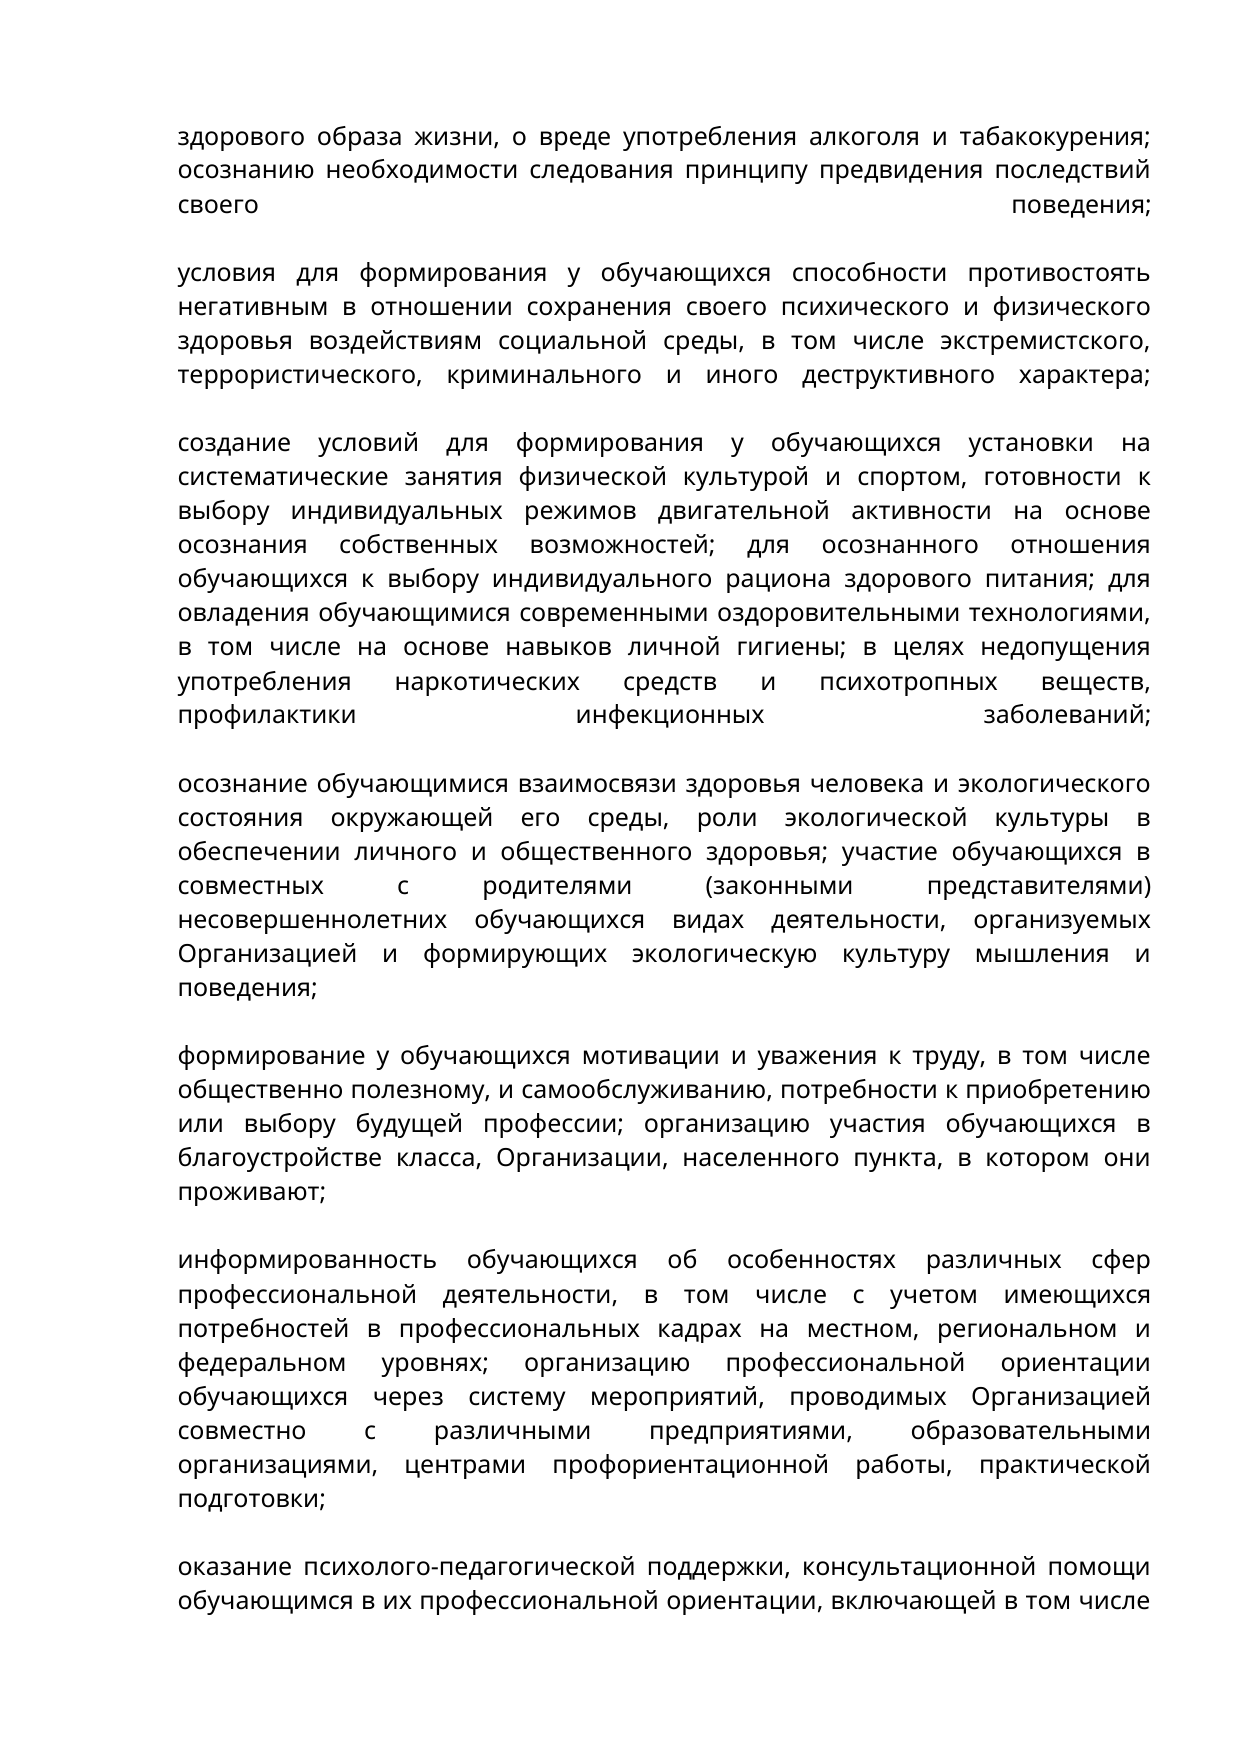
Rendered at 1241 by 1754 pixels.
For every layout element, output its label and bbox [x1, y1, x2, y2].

text [177, 118, 1152, 1617]
